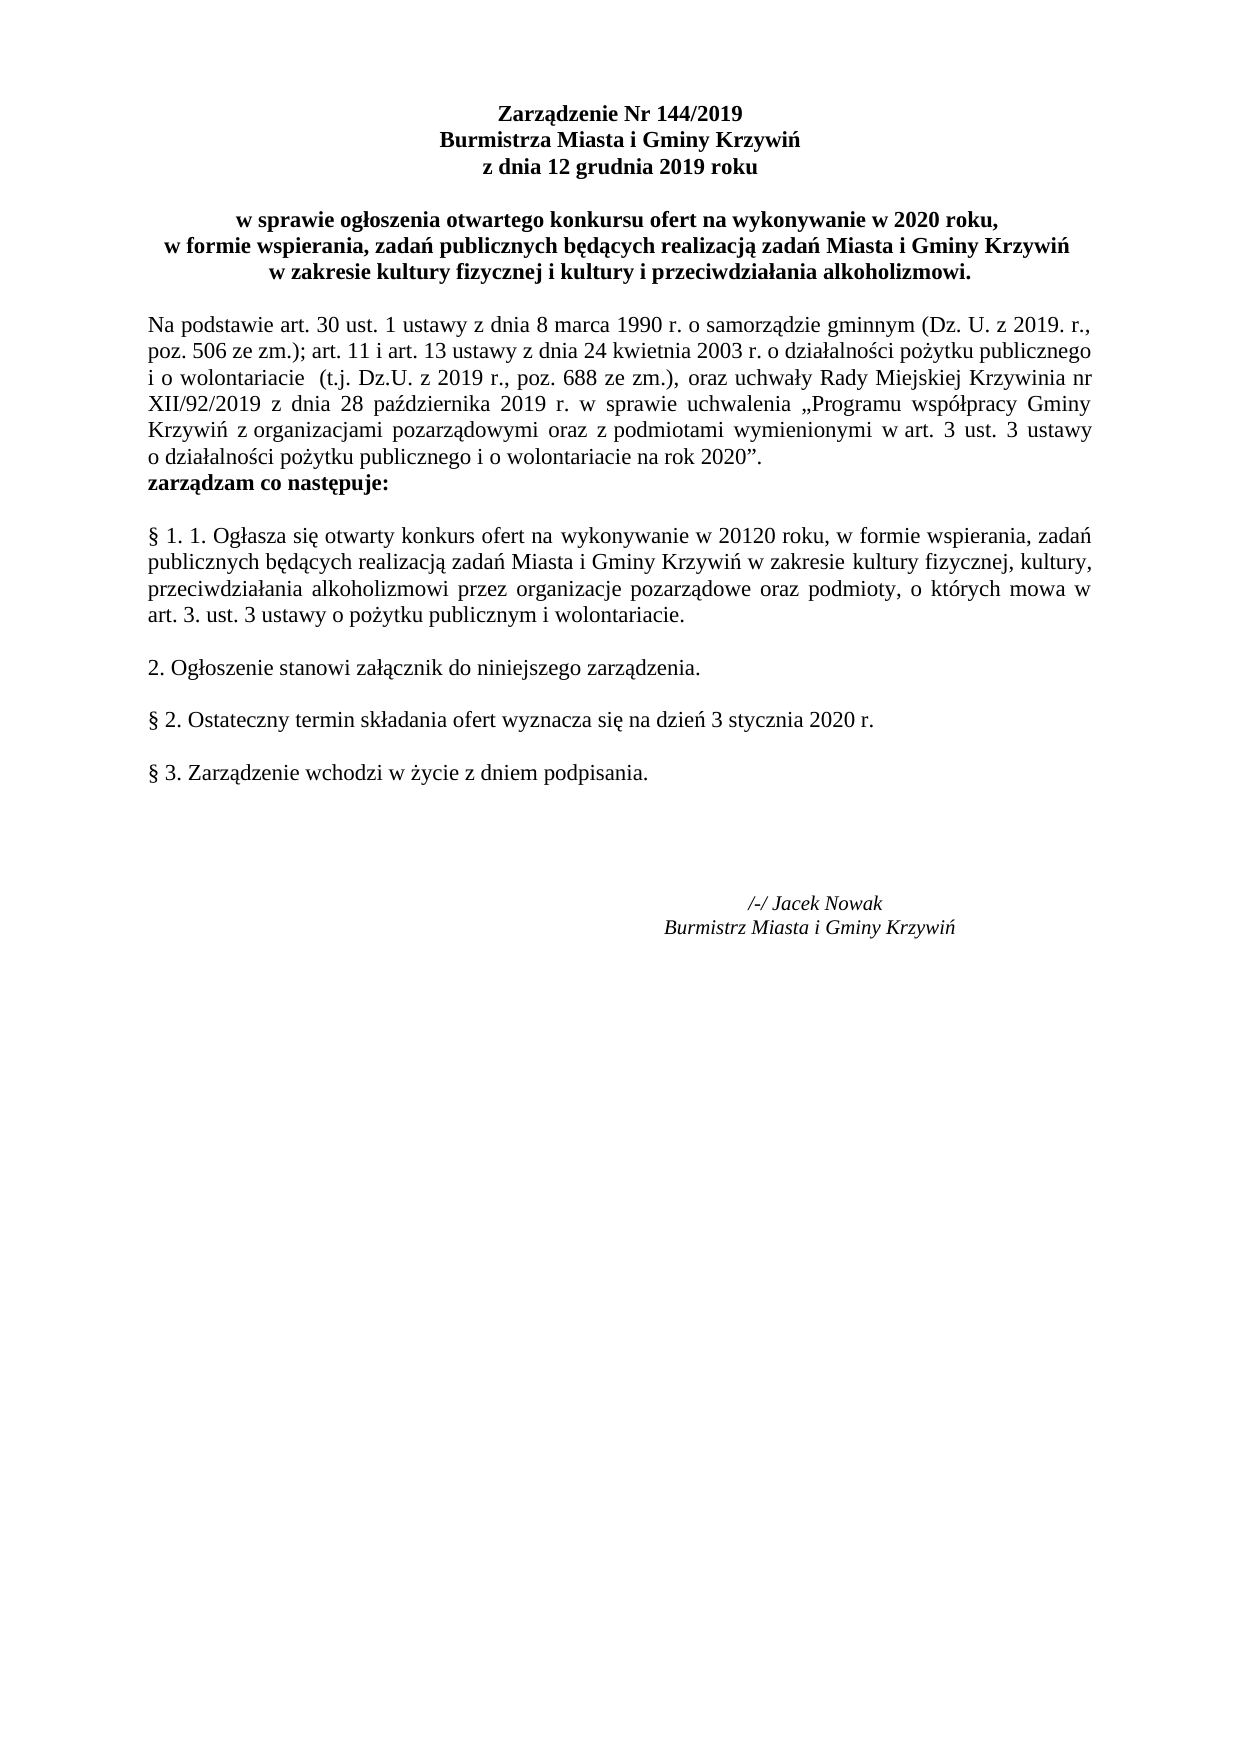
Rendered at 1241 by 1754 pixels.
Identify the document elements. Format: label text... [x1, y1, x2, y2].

text § 3. Zarządzenie wchodzi w życie z dniem podpisania. [148, 759, 1093, 785]
text Zarządzenie Nr 144/2019 [148, 100, 1093, 127]
text /-/ Jacek Nowak [148, 891, 1093, 915]
text § 1. 1. Ogłasza się otwarty konkurs ofert na wykonywanie w 20120 roku, w formie wspierania, zadań publicznych będących realizacją zadań Miasta i Gminy Krzywiń w zakresie kultury fizycznej, kultury, przeciwdziałania alkoholizmowi przez organizacje pozarządowe oraz podmioty, o których mowa w art. 3. ust. 3 ustawy o pożytku publicznym i wolontariacie. [148, 522, 1093, 627]
text w sprawie ogłoszenia otwartego konkursu ofert na wykonywanie w 2020 roku, w formie wspierania, zadań publicznych będących realizacją zadań Miasta i Gminy Krzywiń w zakresie kultury fizycznej i kultury i przeciwdziałania alkoholizmowi. [148, 206, 1093, 285]
text zarządzam co następuje: [148, 469, 1093, 496]
text Na podstawie art. 30 ust. 1 ustawy z dnia 8 marca 1990 r. o samorządzie gminnym (Dz. U. z 2019. r., poz. 506 ze zm.); art. 11 i art. 13 ustawy z dnia 24 kwietnia 2003 r. o działalności pożytku publicznego i o wolontariacie (t.j. Dz.U. z 2019 r., poz. 688 ze zm.), oraz uchwały Rady Miejskiej Krzywinia nr XII/92/2019 z dnia 28 października 2019 r. w sprawie uchwalenia „Programu współpracy Gminy Krzywiń z organizacjami pozarządowymi oraz z podmiotami wymienionymi w art. 3 ust. 3 ustawy o działalności pożytku publicznego i o wolontariacie na rok 2020”. [148, 311, 1093, 469]
text Burmistrz Miasta i Gminy Krzywiń [148, 915, 1093, 939]
text z dnia 12 grudnia 2019 roku [148, 153, 1093, 179]
text 2. Ogłoszenie stanowi załącznik do niniejszego zarządzenia. [148, 654, 1093, 680]
text Burmistrza Miasta i Gminy Krzywiń [148, 127, 1093, 153]
text § 2. Ostateczny termin składania ofert wyznacza się na dzień 3 stycznia 2020 r. [148, 706, 1093, 733]
